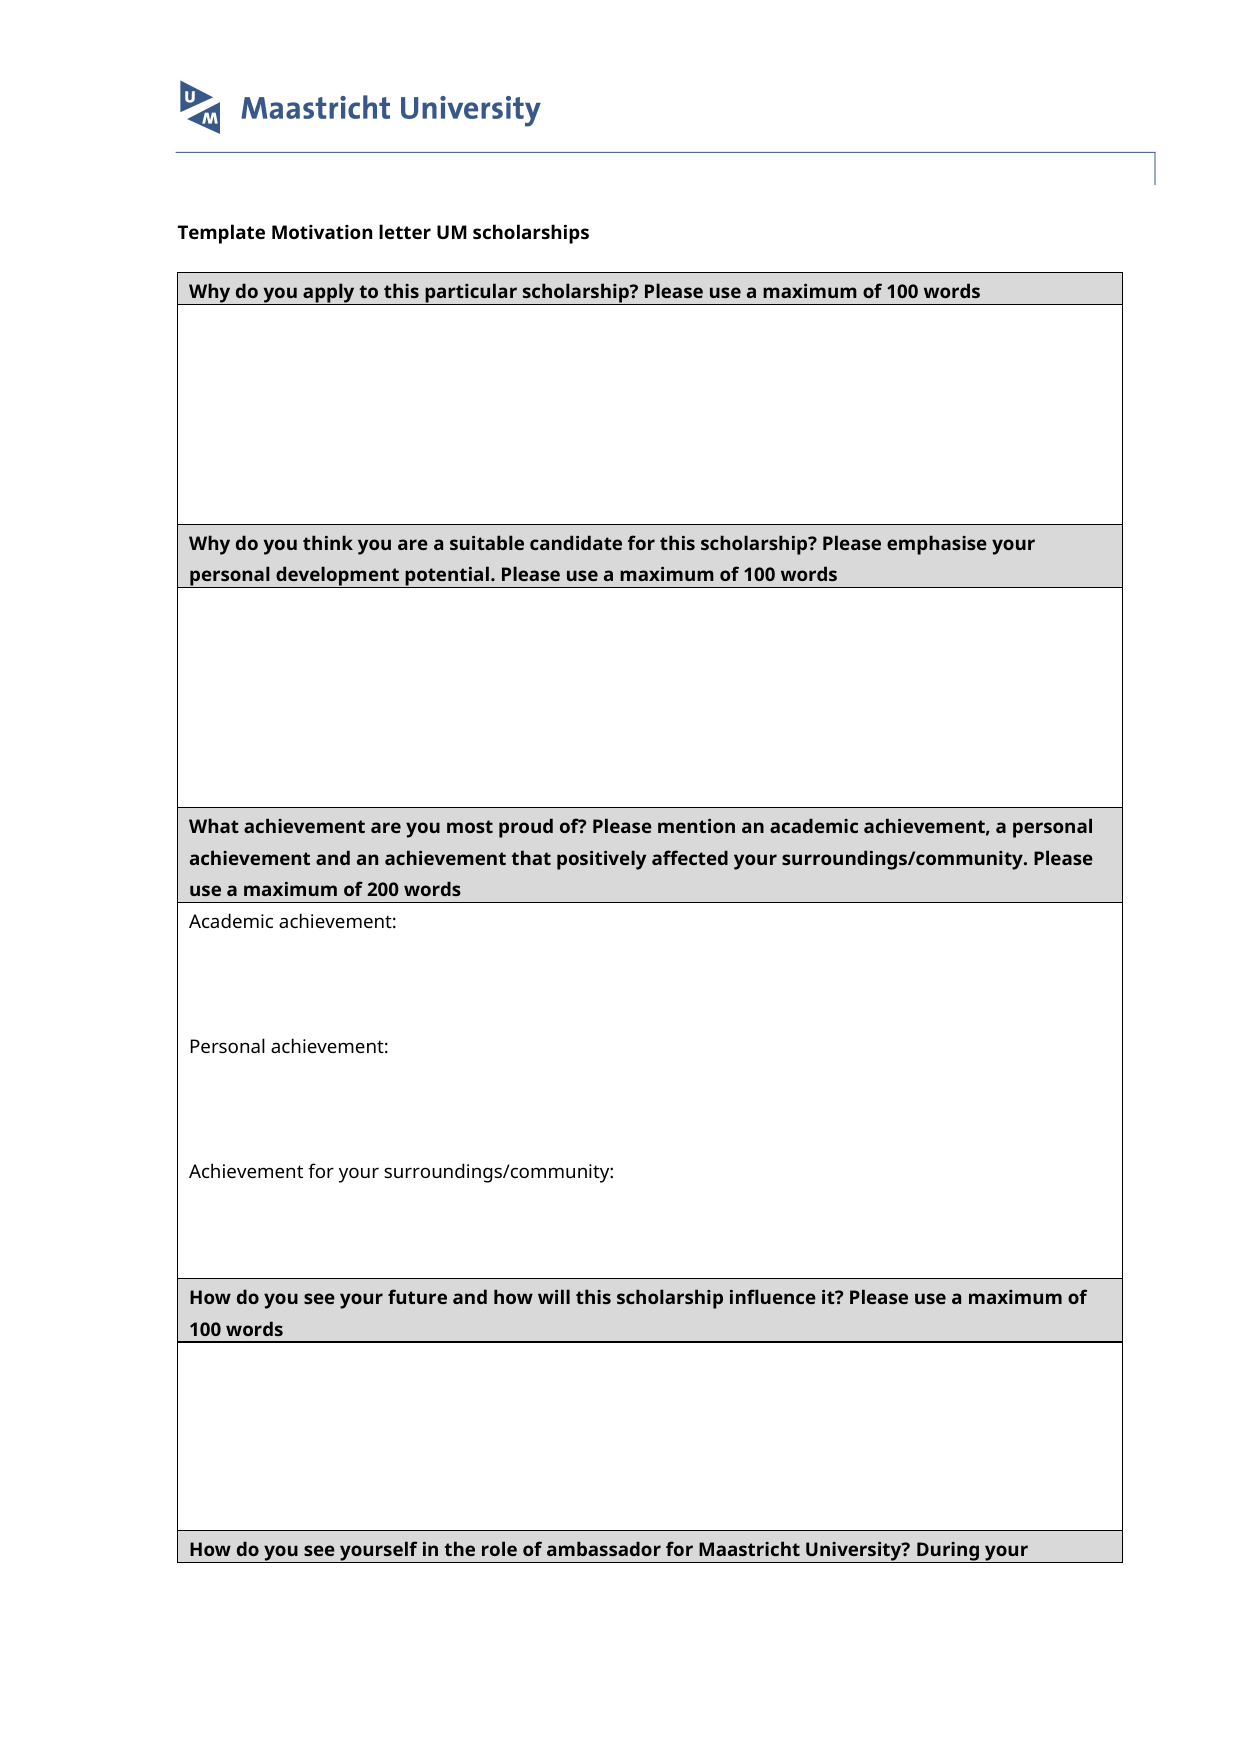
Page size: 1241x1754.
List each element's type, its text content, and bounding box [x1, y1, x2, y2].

table_header Why do you apply to this particular scholarship? Please use a maximum of 100 words [178, 273, 1122, 304]
table_cell [178, 1343, 1122, 1530]
table_cell [178, 588, 1122, 807]
table_cell What achievement are you most proud of? Please mention an academic achievement, a personal achievement and an achievement that positively affected your surroundings/community. Please use a maximum of 200 words [178, 808, 1122, 902]
table_cell Academic achievement: Personal achievement: Achievement for your surroundings/community: [178, 903, 1122, 1278]
table_cell Why do you think you are a suitable candidate for this scholarship? Please emphasise your personal development potential. Please use a maximum of 100 words [178, 525, 1122, 587]
table_cell [178, 305, 1122, 524]
picture [0, 0, 1241, 218]
text Template Motivation letter UM scholarships [177, 201, 1122, 244]
table_cell How do you see your future and how will this scholarship influence it? Please use a maximum of 100 words [178, 1279, 1122, 1341]
